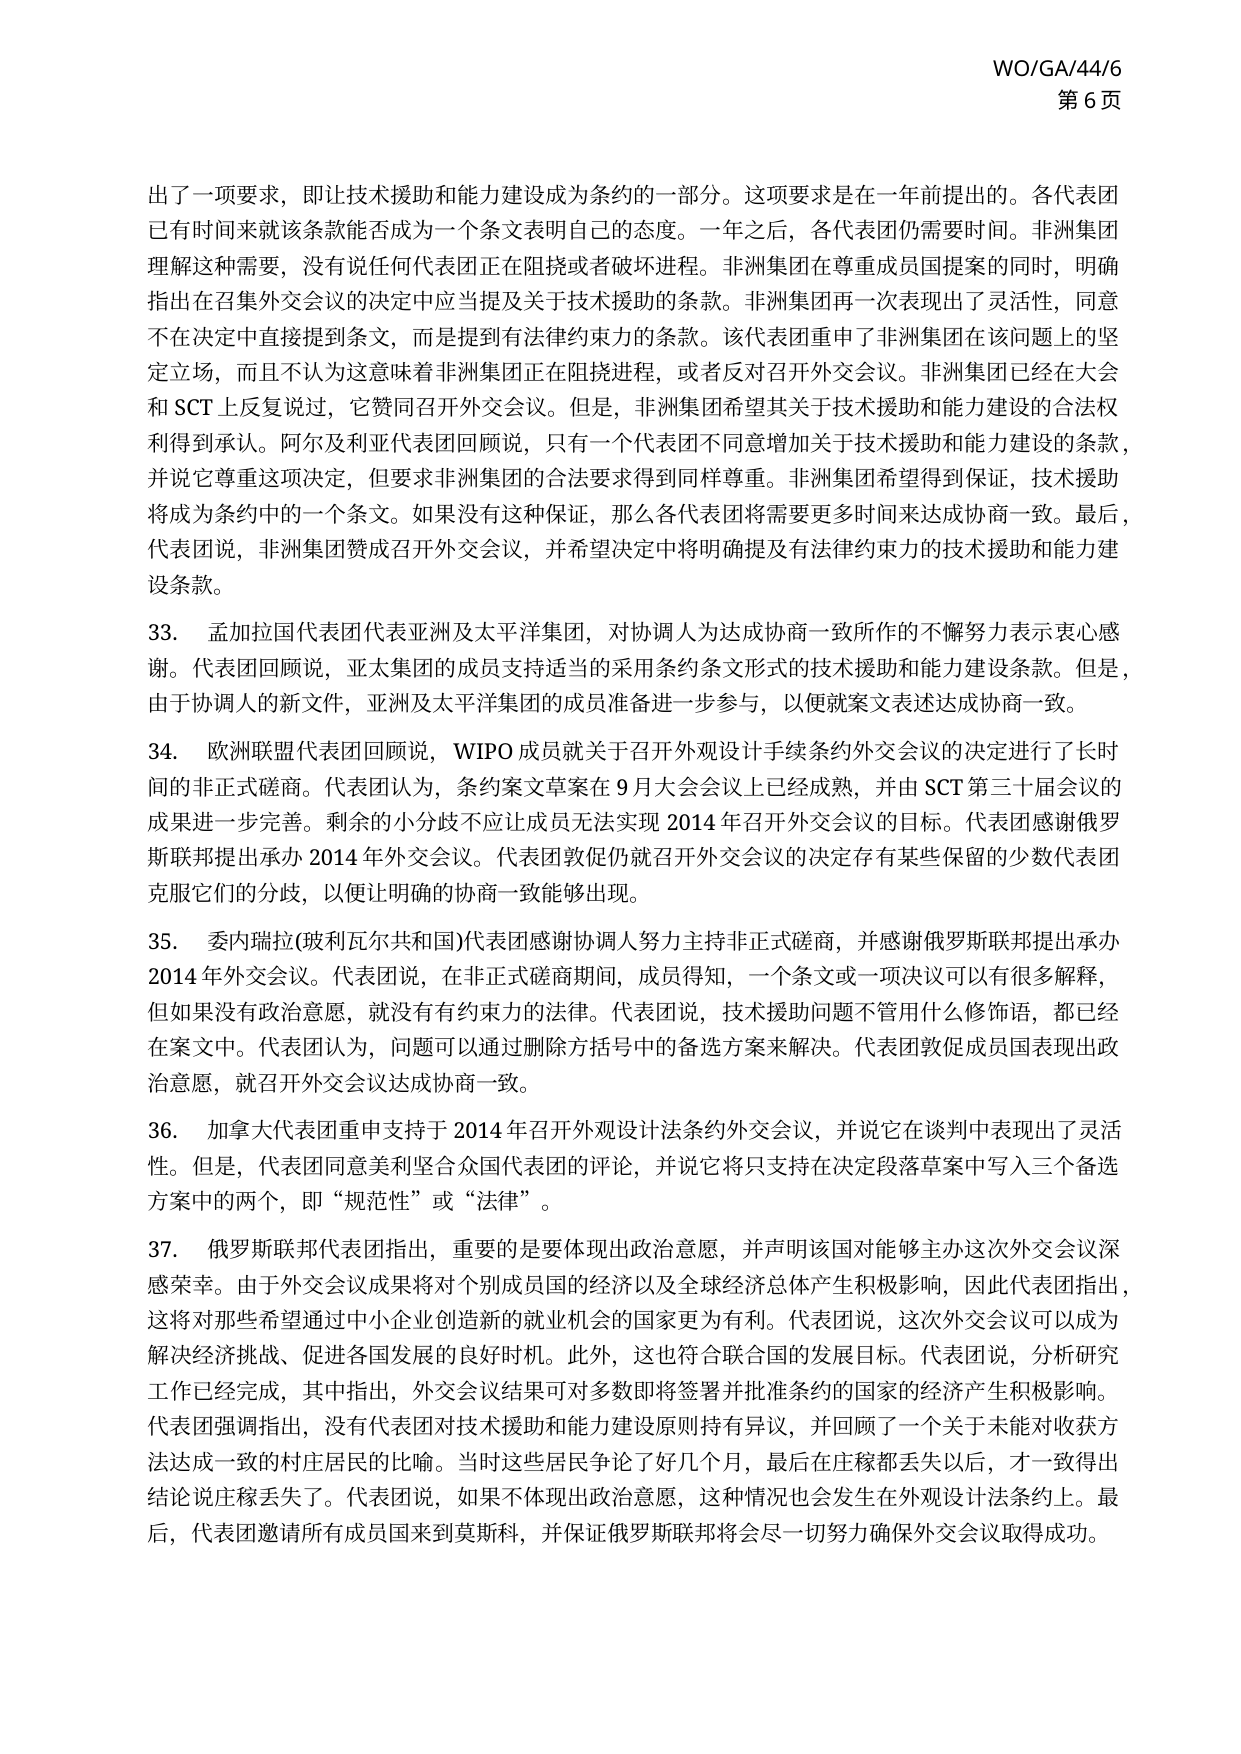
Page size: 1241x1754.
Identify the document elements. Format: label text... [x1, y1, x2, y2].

list 俄罗斯联邦代表团指出，重要的是要体现出政治意愿，并声明该国对能够主办这次外交会议深感荣幸。由于外交会议成果将对个别成员国的经济以及全球经济总体产生积极影响，因此代表团指出，这将对那些希望通过中小企业创造新的就业机会的国家更为有利。代表团说，这次外交会议可以成为解决经济挑战、促进各国发展的良好时机。此外，这也符合联合国的发展目标。代表团说，分析研究工作已经完成，其中指出，外交会议结果可对多数即将签署并批准条约的国家的经济产生积极影响。代表团强调指出，没有代表团对技术援助和能力建设原则持有异议，并回顾了一个关于未能对收获方法达成一致的村庄居民的比喻。当时这些居民争论了好几个月，最后在庄稼都丢失以后，才一致得出结论说庄稼丢失了。代表团说，如果不体现出政治意愿，这种情况也会发生在外观设计法条约上。最后，代表团邀请所有成员国来到莫斯科，并保证俄罗斯联邦将会尽一切努力确保外交会议取得成功。 [148, 1228, 1122, 1547]
list 孟加拉国代表团代表亚洲及太平洋集团，对协调人为达成协商一致所作的不懈努力表示衷心感谢。代表团回顾说，亚太集团的成员支持适当的采用条约条文形式的技术援助和能力建设条款。但是，由于协调人的新文件，亚洲及太平洋集团的成员准备进一步参与，以便就案文表述达成协商一致。 [148, 612, 1122, 718]
list 加拿大代表团重申支持于2014年召开外观设计法条约外交会议，并说它在谈判中表现出了灵活性。但是，代表团同意美利坚合众国代表团的评论，并说它将只支持在决定段落草案中写入三个备选方案中的两个，即“规范性”或“法律”。 [148, 1110, 1122, 1216]
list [148, 174, 1122, 599]
list 欧洲联盟代表团回顾说，WIPO成员就关于召开外观设计手续条约外交会议的决定进行了长时间的非正式磋商。代表团认为，条约案文草案在9月大会会议上已经成熟，并由SCT第三十届会议的成果进一步完善。剩余的小分歧不应让成员无法实现2014年召开外交会议的目标。代表团感谢俄罗斯联邦提出承办2014年外交会议。代表团敦促仍就召开外交会议的决定存有某些保留的少数代表团克服它们的分歧，以便让明确的协商一致能够出现。 [148, 731, 1122, 908]
list 委内瑞拉(玻利瓦尔共和国)代表团感谢协调人努力主持非正式磋商，并感谢俄罗斯联邦提出承办2014年外交会议。代表团说，在非正式磋商期间，成员得知，一个条文或一项决议可以有很多解释，但如果没有政治意愿，就没有有约束力的法律。代表团说，技术援助问题不管用什么修饰语，都已经在案文中。代表团认为，问题可以通过删除方括号中的备选方案来解决。代表团敦促成员国表现出政治意愿，就召开外交会议达成协商一致。 [148, 920, 1122, 1097]
